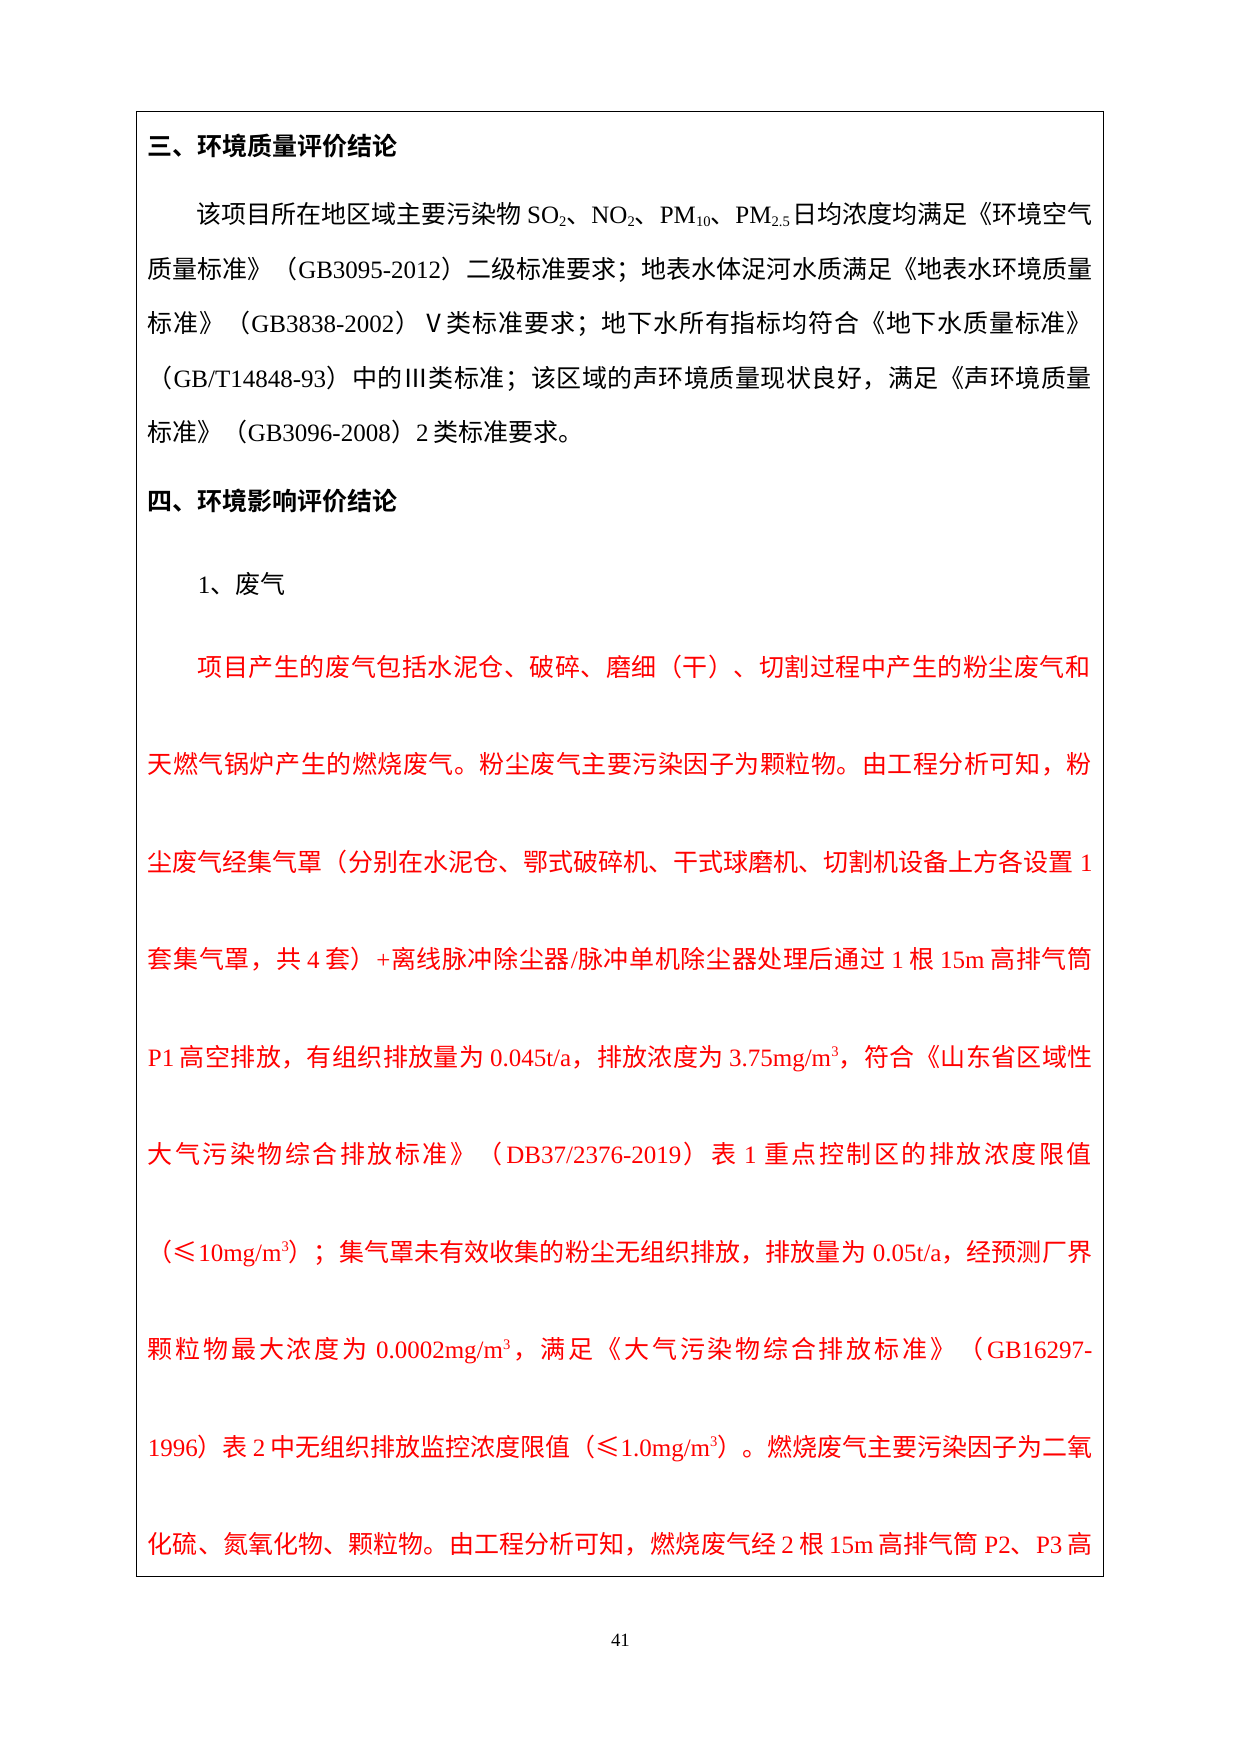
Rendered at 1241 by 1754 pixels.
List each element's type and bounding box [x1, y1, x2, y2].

table_header [137, 112, 1103, 1576]
